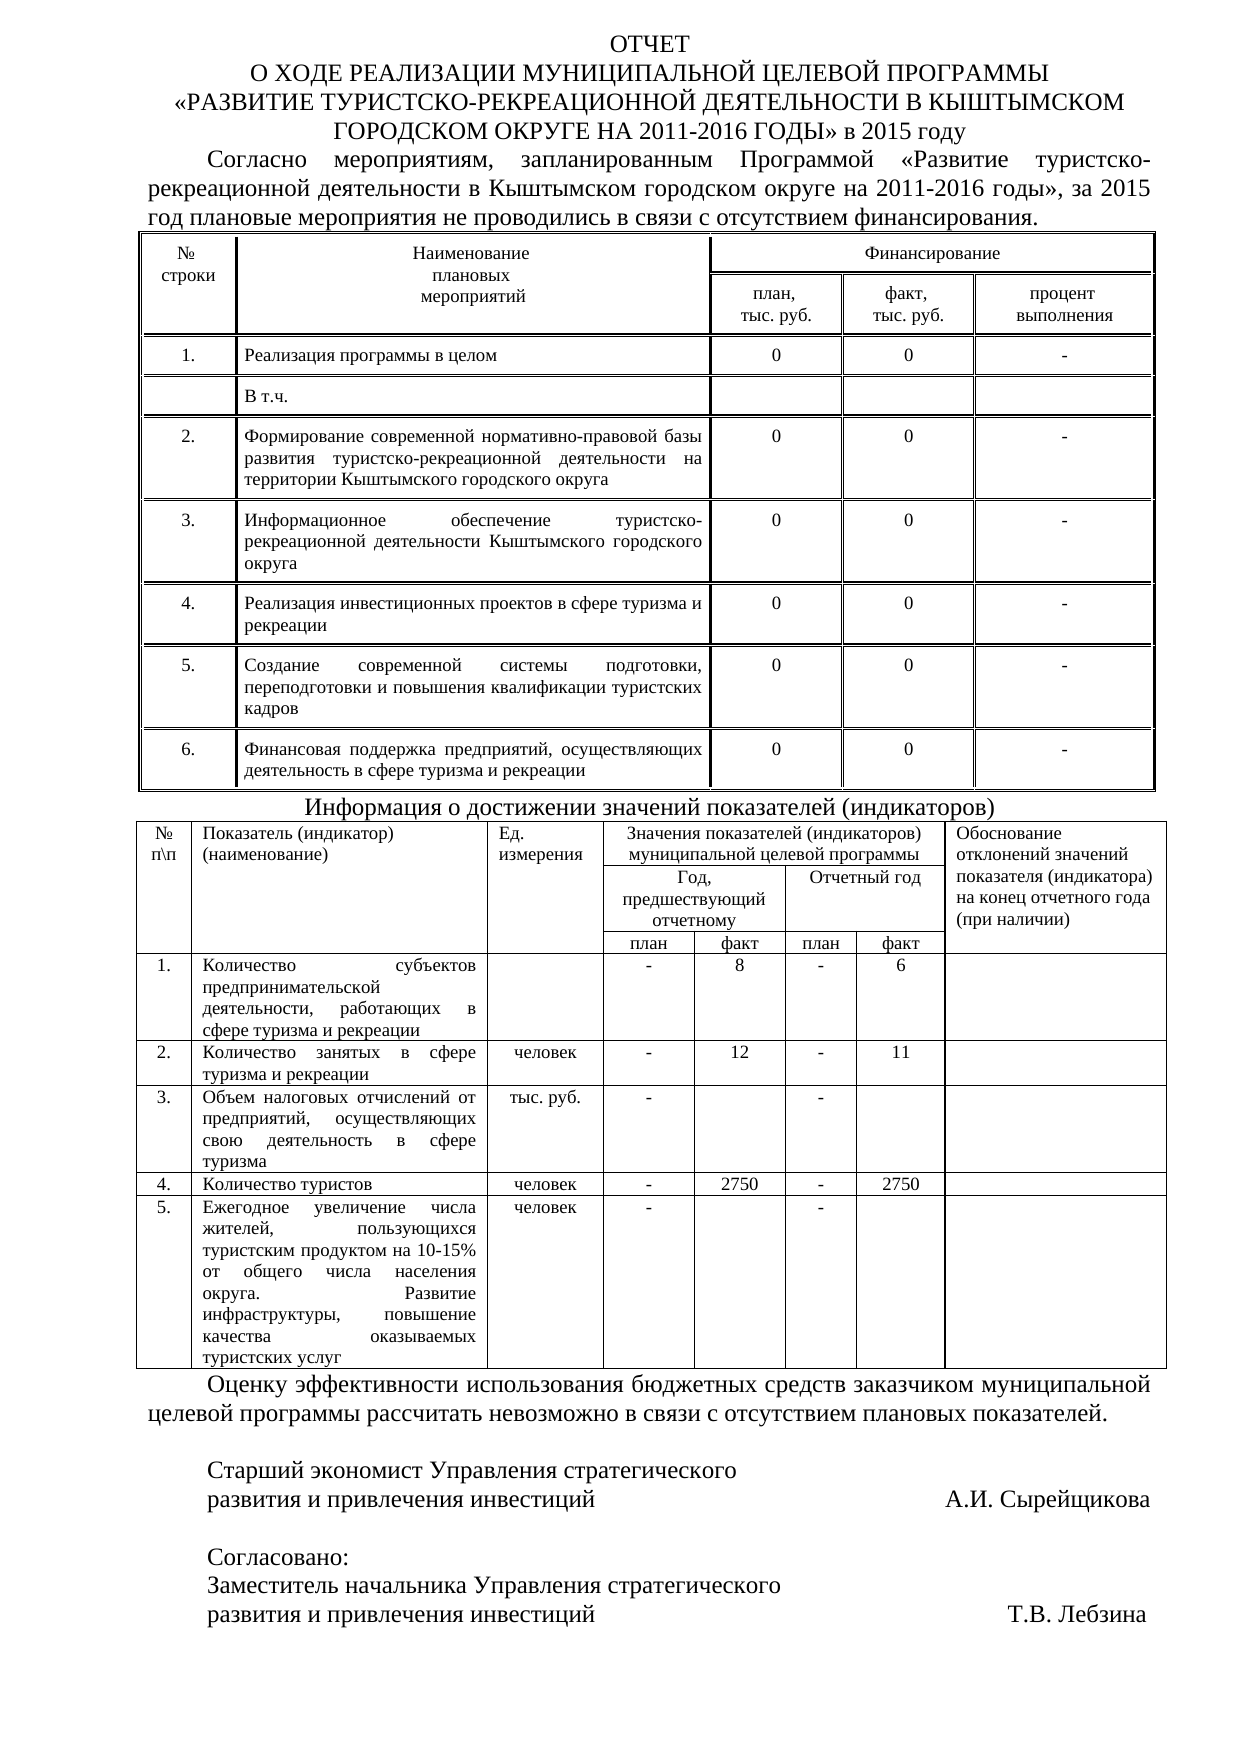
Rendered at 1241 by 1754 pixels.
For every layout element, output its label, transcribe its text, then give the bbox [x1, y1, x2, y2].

table_cell [140, 374, 236, 414]
table_cell человек [488, 1196, 603, 1368]
table_cell - [975, 498, 1154, 581]
table_cell - [975, 727, 1154, 789]
table_cell 2. [137, 1041, 191, 1084]
table_header Показатель (индикатор) (наименование) [192, 822, 487, 953]
table_cell [695, 1086, 785, 1172]
text О ХОДЕ РЕАЛИЗАЦИИ МУНИЦИПАЛЬНОЙ ЦЕЛЕВОЙ ПРОГРАММЫ [148, 58, 1152, 87]
table_header Финансирование [710, 234, 1153, 271]
table_cell факт [695, 932, 785, 953]
table_cell план [604, 932, 694, 953]
table_cell 6. [140, 727, 236, 789]
table_cell Реализация инвестиционных проектов в сфере туризма и рекреации [238, 585, 709, 643]
table_cell факт, тыс. руб. [844, 275, 973, 333]
table_cell процент выполнения [976, 271, 1154, 333]
table_cell - [604, 1196, 694, 1368]
table_cell - [604, 1041, 694, 1084]
table_cell 11 [857, 1041, 944, 1084]
table_cell Формирование современной нормативно-правовой базы развития туристско-рекреационной деятельности на территории Кыштымского городского округа [238, 418, 709, 498]
table_cell - [604, 1086, 694, 1172]
table_cell 5. [137, 1196, 191, 1368]
table_cell Реализация программы в целом [238, 337, 709, 374]
table_cell 0 [844, 501, 973, 581]
table_header Значения показателей (индикаторов) муниципальной целевой программы [604, 822, 944, 865]
table_cell [488, 954, 603, 1040]
table_cell Количество занятых в сфере туризма и рекреации [192, 1041, 487, 1084]
table_cell 4. [137, 1173, 191, 1194]
table_cell - [786, 1041, 856, 1084]
table_cell 0 [844, 647, 973, 727]
table_cell план [786, 932, 856, 953]
table_cell 0 [844, 418, 973, 498]
table_cell 0 [710, 730, 842, 789]
table_cell [975, 374, 1154, 414]
table_cell - [786, 954, 856, 1040]
table_cell Информационное обеспечение туристско-рекреационной деятельности Кыштымского городского округа [238, 501, 709, 581]
text Согласовано: [148, 1542, 1152, 1570]
table_cell Количество туристов [192, 1173, 487, 1194]
table_cell 0 [712, 337, 841, 374]
table_cell 2750 [857, 1173, 944, 1194]
table_cell [946, 1041, 1166, 1084]
table_cell [946, 1173, 1166, 1194]
table_cell [857, 1196, 944, 1368]
text Заместитель начальника Управления стратегического [148, 1570, 1152, 1599]
table_cell 0 [712, 418, 841, 498]
table_cell - [786, 1173, 856, 1194]
table_cell [946, 1086, 1166, 1172]
table_cell [712, 377, 841, 414]
table_cell факт [857, 932, 944, 953]
table_cell Ежегодное увеличение числа жителей, пользующихся туристским продуктом на 10-15% от общего числа населения округа. Развитие инфраструктуры, повышение качества оказываемых туристских услуг [192, 1196, 487, 1368]
table_cell 2750 [695, 1173, 785, 1194]
table_cell 5. [142, 643, 235, 727]
text Старший экономист Управления стратегического [148, 1455, 1152, 1484]
table_cell 1. [142, 333, 235, 374]
table_cell - [604, 1173, 694, 1194]
table_cell 3. [140, 498, 236, 581]
table_cell 1. [137, 954, 191, 1040]
table_cell 0 [844, 585, 973, 643]
table_cell - [976, 581, 1154, 643]
table_header № строки [142, 234, 236, 333]
table_cell 2. [142, 414, 235, 498]
text развития и привлечения инвестиций А.И. Сырейщикова [148, 1484, 1152, 1513]
table_cell [695, 1196, 785, 1368]
table_cell 0 [843, 730, 974, 789]
table_cell [946, 954, 1166, 1040]
table_cell - [976, 333, 1154, 374]
table_cell Отчетный год [786, 866, 944, 931]
text развития и привлечения инвестиций Т.В. Лебзина [148, 1599, 1152, 1628]
table_cell 0 [712, 647, 841, 727]
table_cell план, тыс. руб. [712, 275, 841, 333]
table_cell 3. [137, 1086, 191, 1172]
table_cell Создание современной системы подготовки, переподготовки и повышения квалификации туристских кадров [238, 647, 709, 727]
text Согласно мероприятиям, запланированным Программой «Развитие туристско-рекреационной деятельности в Кыштымском городском округе на 2011-2016 годы», за 2015 год плановые мероприятия не проводились в связи с отсутствием финансирования. [148, 144, 1152, 231]
table_cell - [604, 954, 694, 1040]
table_cell - [976, 643, 1154, 727]
text «РАЗВИТИЕ ТУРИСТСКО-РЕКРЕАЦИОННОЙ ДЕЯТЕЛЬНОСТИ В КЫШТЫМСКОМ ГОРОДСКОМ ОКРУГЕ НА 2011-2016 ГОДЫ» в 2015 году [148, 87, 1152, 144]
text Оценку эффективности использования бюджетных средств заказчиком муниципальной целевой программы рассчитать невозможно в связи с отсутствием плановых показателей. [148, 1369, 1152, 1427]
text Информация о достижении значений показателей (индикаторов) [148, 792, 1152, 821]
table_header Ед. измерения [488, 822, 603, 953]
table_cell тыс. руб. [488, 1086, 603, 1172]
table_cell 6 [857, 954, 944, 1040]
table_cell Год, предшествующий отчетному [604, 866, 785, 931]
table_cell [857, 1086, 944, 1172]
table_cell 12 [695, 1041, 785, 1084]
table_cell [844, 377, 973, 414]
table_cell В т.ч. [238, 377, 709, 414]
table_header Обоснование отклонений значений показателя (индикатора) на конец отчетного года (при наличии) [946, 822, 1166, 953]
table_cell Объем налоговых отчислений от предприятий, осуществляющих свою деятельность в сфере туризма [192, 1086, 487, 1172]
table_cell Количество субъектов предпринимательской деятельности, работающих в сфере туризма и рекреации [192, 954, 487, 1040]
table_cell [946, 1196, 1166, 1368]
table_header Наименование плановых мероприятий [236, 234, 710, 333]
table_cell - [976, 414, 1154, 498]
table_cell 0 [712, 501, 841, 581]
table_cell 0 [712, 585, 841, 643]
table_cell человек [488, 1041, 603, 1084]
table_cell человек [488, 1173, 603, 1194]
table_cell - [786, 1196, 856, 1368]
table_cell - [786, 1086, 856, 1172]
text ОТЧЕТ [148, 29, 1152, 58]
table_cell 8 [695, 954, 785, 1040]
table_cell 0 [844, 337, 973, 374]
table_cell Финансовая поддержка предприятий, осуществляющих деятельность в сфере туризма и рекреации [236, 730, 710, 789]
table_cell 4. [142, 581, 235, 643]
table_header № п\п [137, 822, 191, 953]
